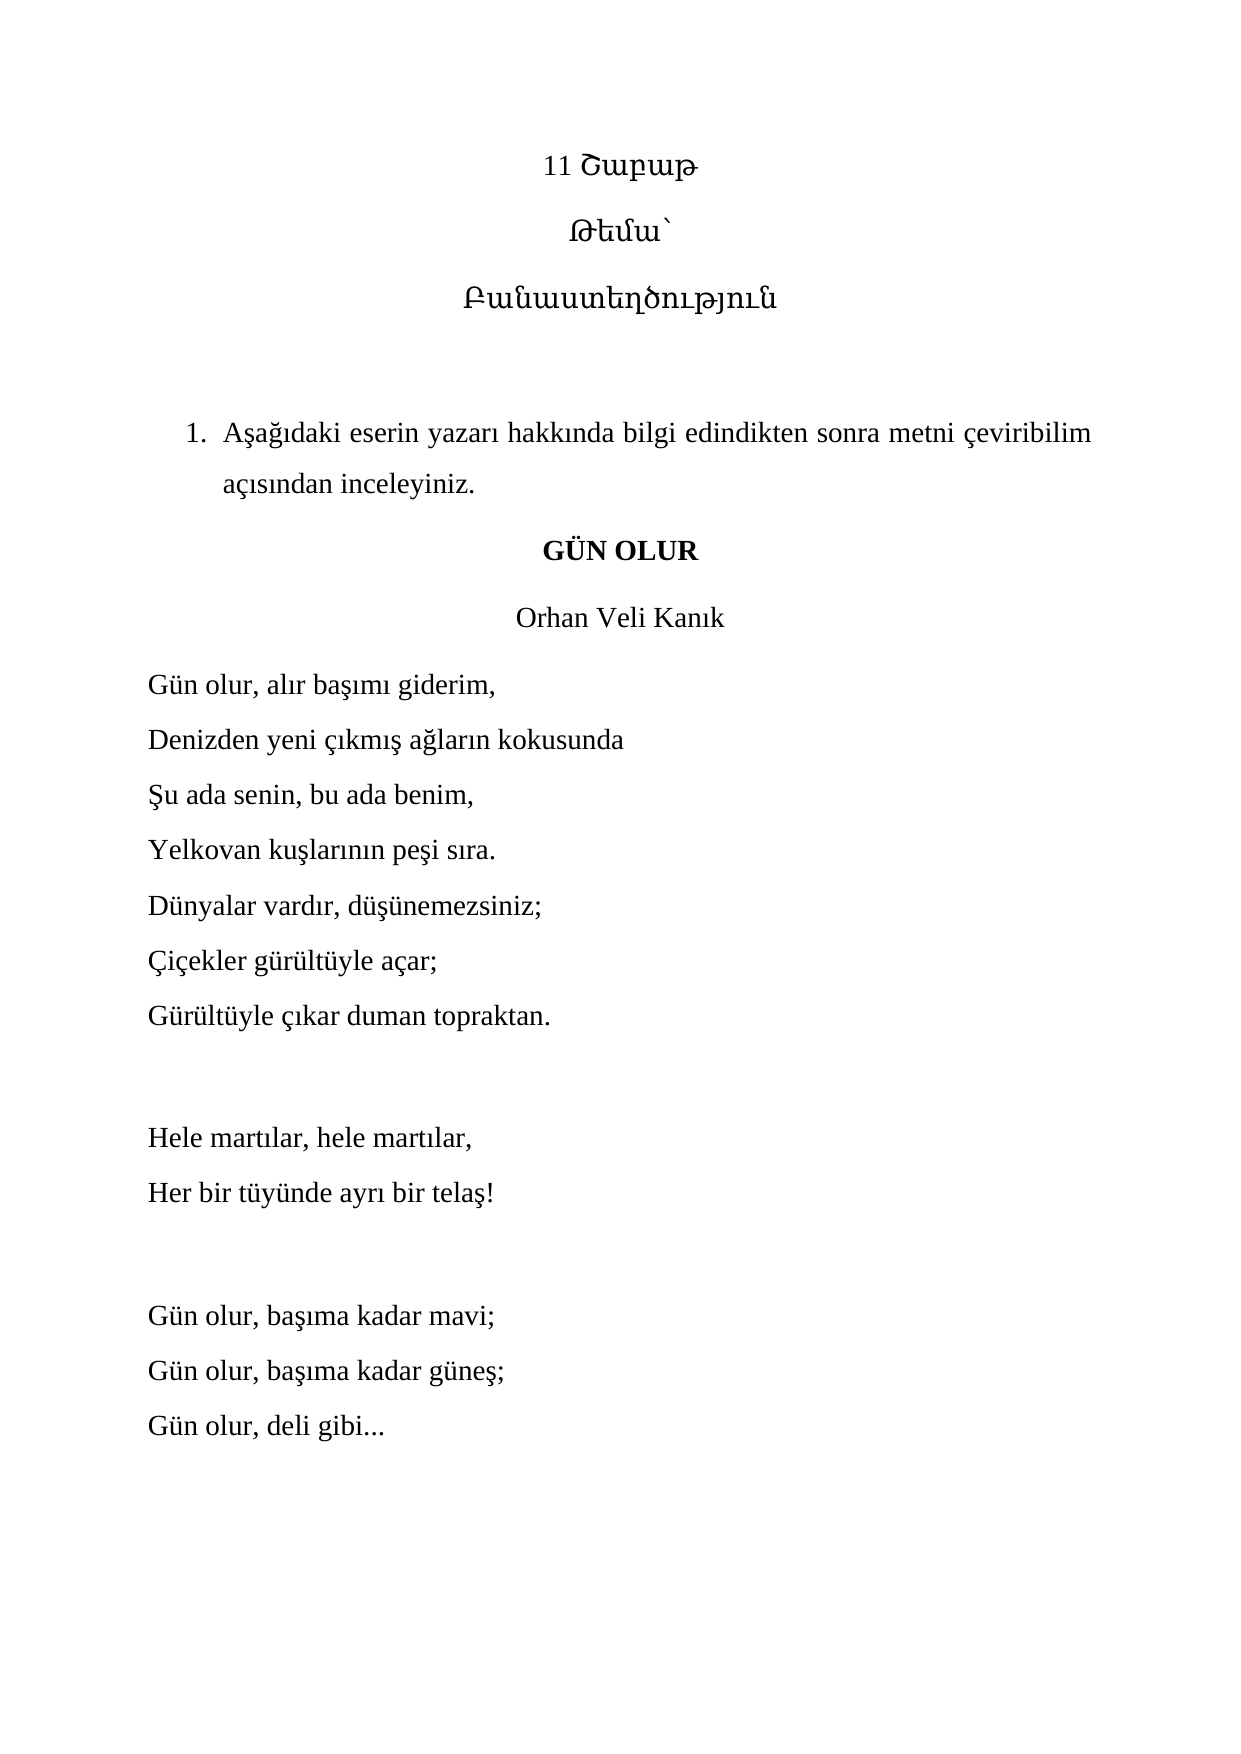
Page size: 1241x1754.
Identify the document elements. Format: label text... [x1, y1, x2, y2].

text Çiçekler gürültüyle açar; [148, 943, 1093, 976]
text Denizden yeni çıkmış ağların kokusunda [148, 722, 1093, 756]
text Gürültüyle çıkar duman topraktan. [148, 998, 1093, 1032]
text GÜN OLUR [148, 533, 1093, 566]
text Gün olur, deli gibi... [148, 1408, 1093, 1442]
list Aşağıdaki eserin yazarı hakkında bilgi edindikten sonra metni çeviribilim açısından inceleyiniz. [185, 416, 1093, 499]
text Թեմա՝ [148, 214, 1093, 248]
text Yelkovan kuşlarının peşi sıra. [148, 832, 1093, 866]
text Dünyalar vardır, düşünemezsiniz; [148, 888, 1093, 921]
text 11 Շաբաթ [148, 148, 1093, 181]
text Gün olur, başıma kadar mavi; [148, 1298, 1093, 1331]
text Orhan Veli Kanık [148, 600, 1093, 633]
text Բանաստեղծություն [148, 282, 1093, 315]
text Gün olur, başıma kadar güneş; [148, 1353, 1093, 1386]
text Şu ada senin, bu ada benim, [148, 777, 1093, 811]
text Gün olur, alır başımı giderim, [148, 667, 1093, 700]
text Hele martılar, hele martılar, [148, 1120, 1093, 1154]
text Her bir tüyünde ayrı bir telaş! [148, 1175, 1093, 1209]
